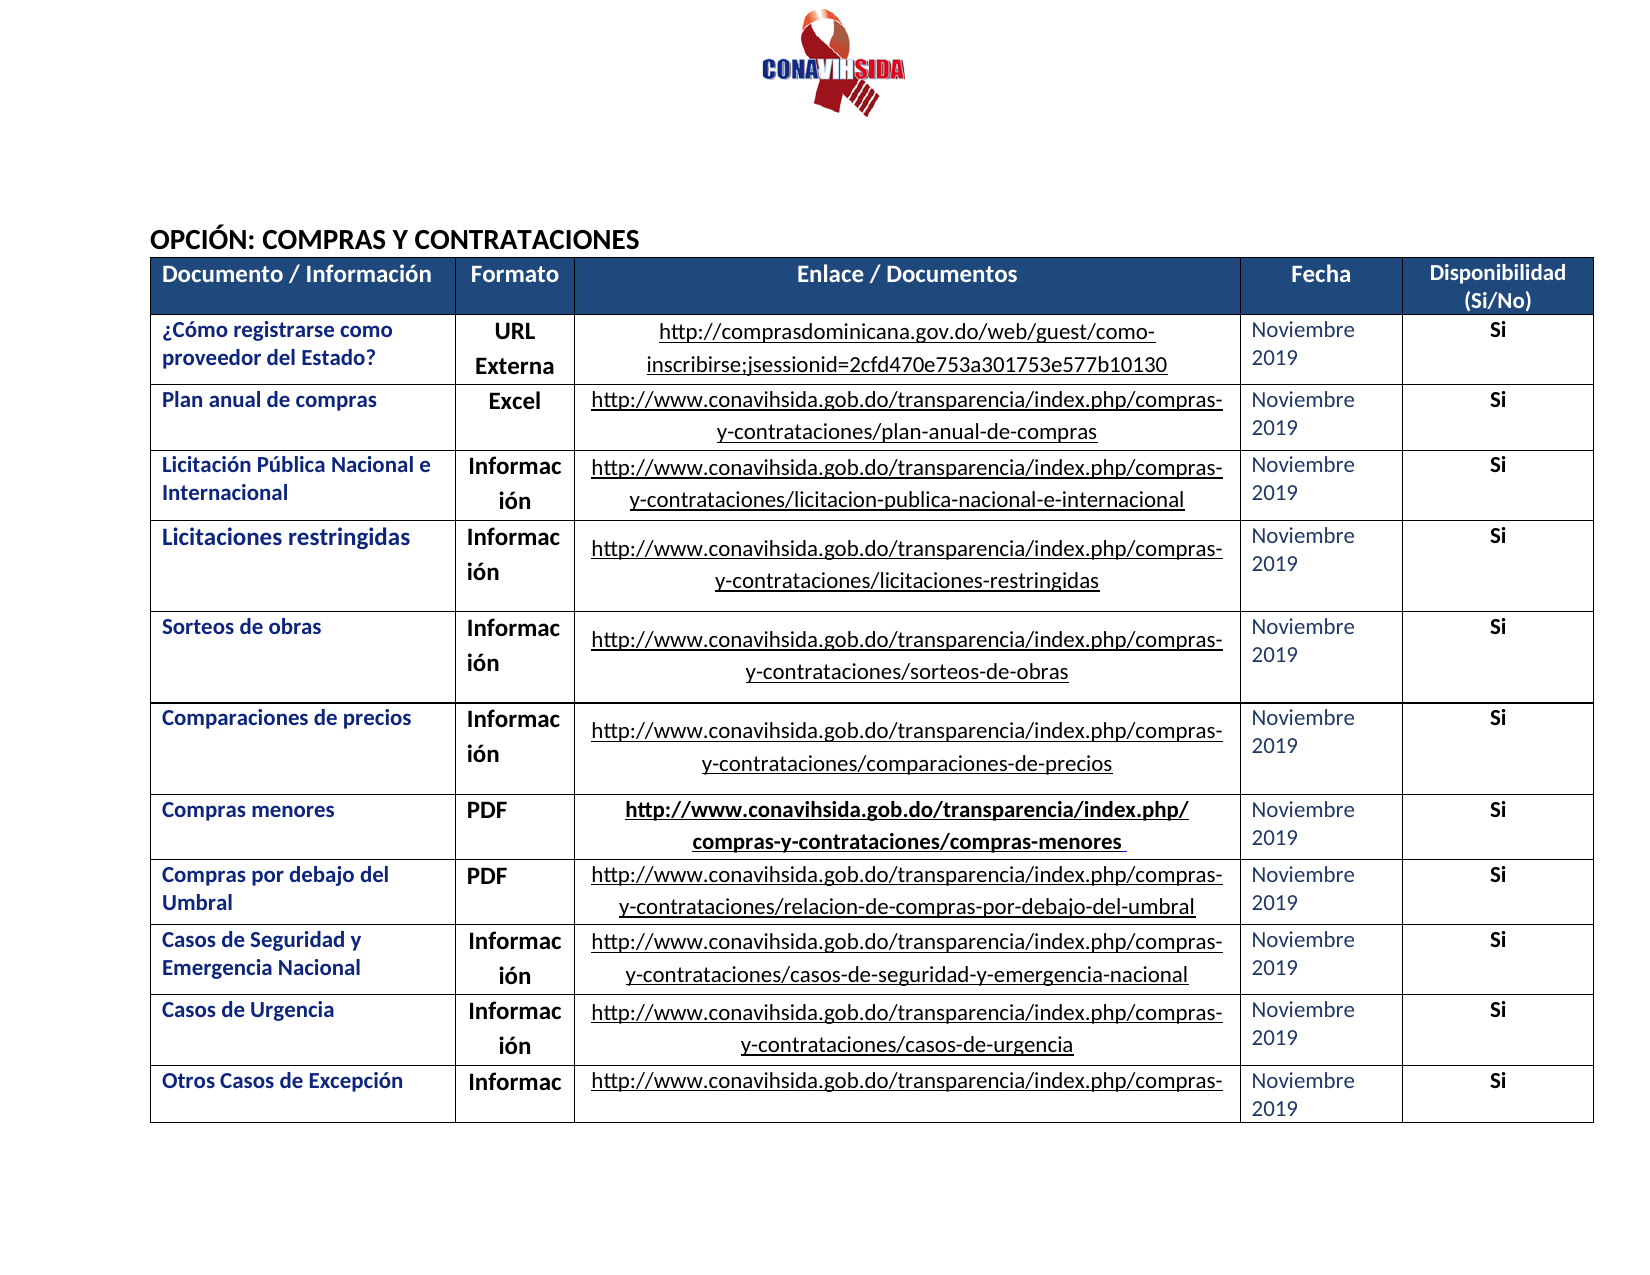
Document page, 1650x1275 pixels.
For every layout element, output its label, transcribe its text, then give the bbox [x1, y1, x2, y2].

table_cell Información [456, 995, 574, 1065]
table_cell URL Externa [456, 315, 574, 384]
table_cell PDF [456, 795, 574, 859]
table_cell Licitaciones restringidas [151, 521, 455, 611]
text OPCIÓN: COMPRAS Y CONTRATACIONES [150, 221, 1500, 257]
table_cell Noviembre 2019 [1241, 925, 1402, 994]
table_cell Noviembre 2019 [1241, 521, 1402, 611]
table_header Formato [456, 258, 574, 314]
table_cell Noviembre 2019 [1241, 451, 1402, 520]
table_cell Compras menores [151, 795, 455, 859]
table_cell Plan anual de compras [151, 385, 455, 449]
table_cell Excel [456, 385, 574, 449]
table_cell Noviembre 2019 [1241, 315, 1402, 384]
table_cell Si [1403, 315, 1593, 384]
table_cell Noviembre 2019 [1241, 795, 1402, 859]
table_cell PDF [456, 860, 574, 924]
table_cell Información [456, 521, 574, 611]
table_cell http://www.conavihsida.gob.do/transparencia/index.php/compras-y-contrataciones/compras-menores [575, 795, 1240, 859]
table_cell Noviembre 2019 [1241, 612, 1402, 702]
table_cell http://www.conavihsida.gob.do/transparencia/index.php/compras-y-contrataciones/sorteos-de-obras [575, 612, 1240, 702]
table_cell Compras por debajo del Umbral [151, 860, 455, 924]
table_cell Comparaciones de precios [151, 704, 455, 794]
table_cell Información [456, 451, 574, 520]
table_cell Noviembre 2019 [1241, 995, 1402, 1065]
table_cell http://www.conavihsida.gob.do/transparencia/index.php/compras-y-contrataciones/plan-anual-de-compras [575, 385, 1240, 449]
table_cell Noviembre 2019 [1241, 385, 1402, 449]
table_cell Si [1403, 385, 1593, 449]
table_cell Si [1403, 1066, 1593, 1122]
table_cell http://www.conavihsida.gob.do/transparencia/index.php/compras-y-contrataciones/licitacion-publica-nacional-e-internacional [575, 451, 1240, 520]
table_cell Otros Casos de Excepción [151, 1066, 455, 1122]
table_cell Información [456, 1066, 574, 1122]
table_cell Licitación Pública Nacional e Internacional [151, 451, 455, 520]
table_cell ¿Cómo registrarse como proveedor del Estado? [151, 315, 455, 384]
table_cell Si [1403, 860, 1593, 924]
table_cell Noviembre 2019 [1241, 704, 1402, 794]
table_cell http://www.conavihsida.gob.do/transparencia/index.php/compras-y-contrataciones/casos-de-urgencia [575, 995, 1240, 1065]
table_cell Casos de Seguridad y Emergencia Nacional [151, 925, 455, 994]
table_cell Si [1403, 995, 1593, 1065]
table_cell Si [1403, 925, 1593, 994]
table_header Documento / Información [151, 258, 455, 314]
table_cell Noviembre 2019 [1241, 860, 1402, 924]
table_cell Información [456, 704, 574, 794]
table_cell http://www.conavihsida.gob.do/transparencia/index.php/compras-y-contrataciones/otros-casos-excepcion [575, 1066, 1240, 1122]
table_cell http://www.conavihsida.gob.do/transparencia/index.php/compras-y-contrataciones/licitaciones-restringidas [575, 521, 1240, 611]
table_cell http://www.conavihsida.gob.do/transparencia/index.php/compras-y-contrataciones/casos-de-seguridad-y-emergencia-nacional [575, 925, 1240, 994]
table_header Fecha [1241, 258, 1402, 314]
table_cell Si [1403, 704, 1593, 794]
table_cell Noviembre 2019 [1241, 1066, 1402, 1122]
table_cell Información [456, 925, 574, 994]
picture [757, 4, 910, 121]
table_cell Si [1403, 451, 1593, 520]
table_cell Sorteos de obras [151, 612, 455, 702]
table_cell Si [1403, 521, 1593, 611]
table_cell http://www.conavihsida.gob.do/transparencia/index.php/compras-y-contrataciones/comparaciones-de-precios [575, 704, 1240, 794]
table_cell http://comprasdominicana.gov.do/web/guest/como-inscribirse;jsessionid=2cfd470e753a301753e577b10130 [575, 315, 1240, 384]
table_cell Casos de Urgencia [151, 995, 455, 1065]
table_cell Si [1403, 795, 1593, 859]
table_cell Información [456, 612, 574, 702]
table_cell Si [1403, 612, 1593, 702]
table_cell http://www.conavihsida.gob.do/transparencia/index.php/compras-y-contrataciones/relacion-de-compras-por-debajo-del-umbral [575, 860, 1240, 924]
table_header Disponibilidad (Si/No) [1403, 258, 1593, 314]
table_header Enlace / Documentos [575, 258, 1240, 314]
